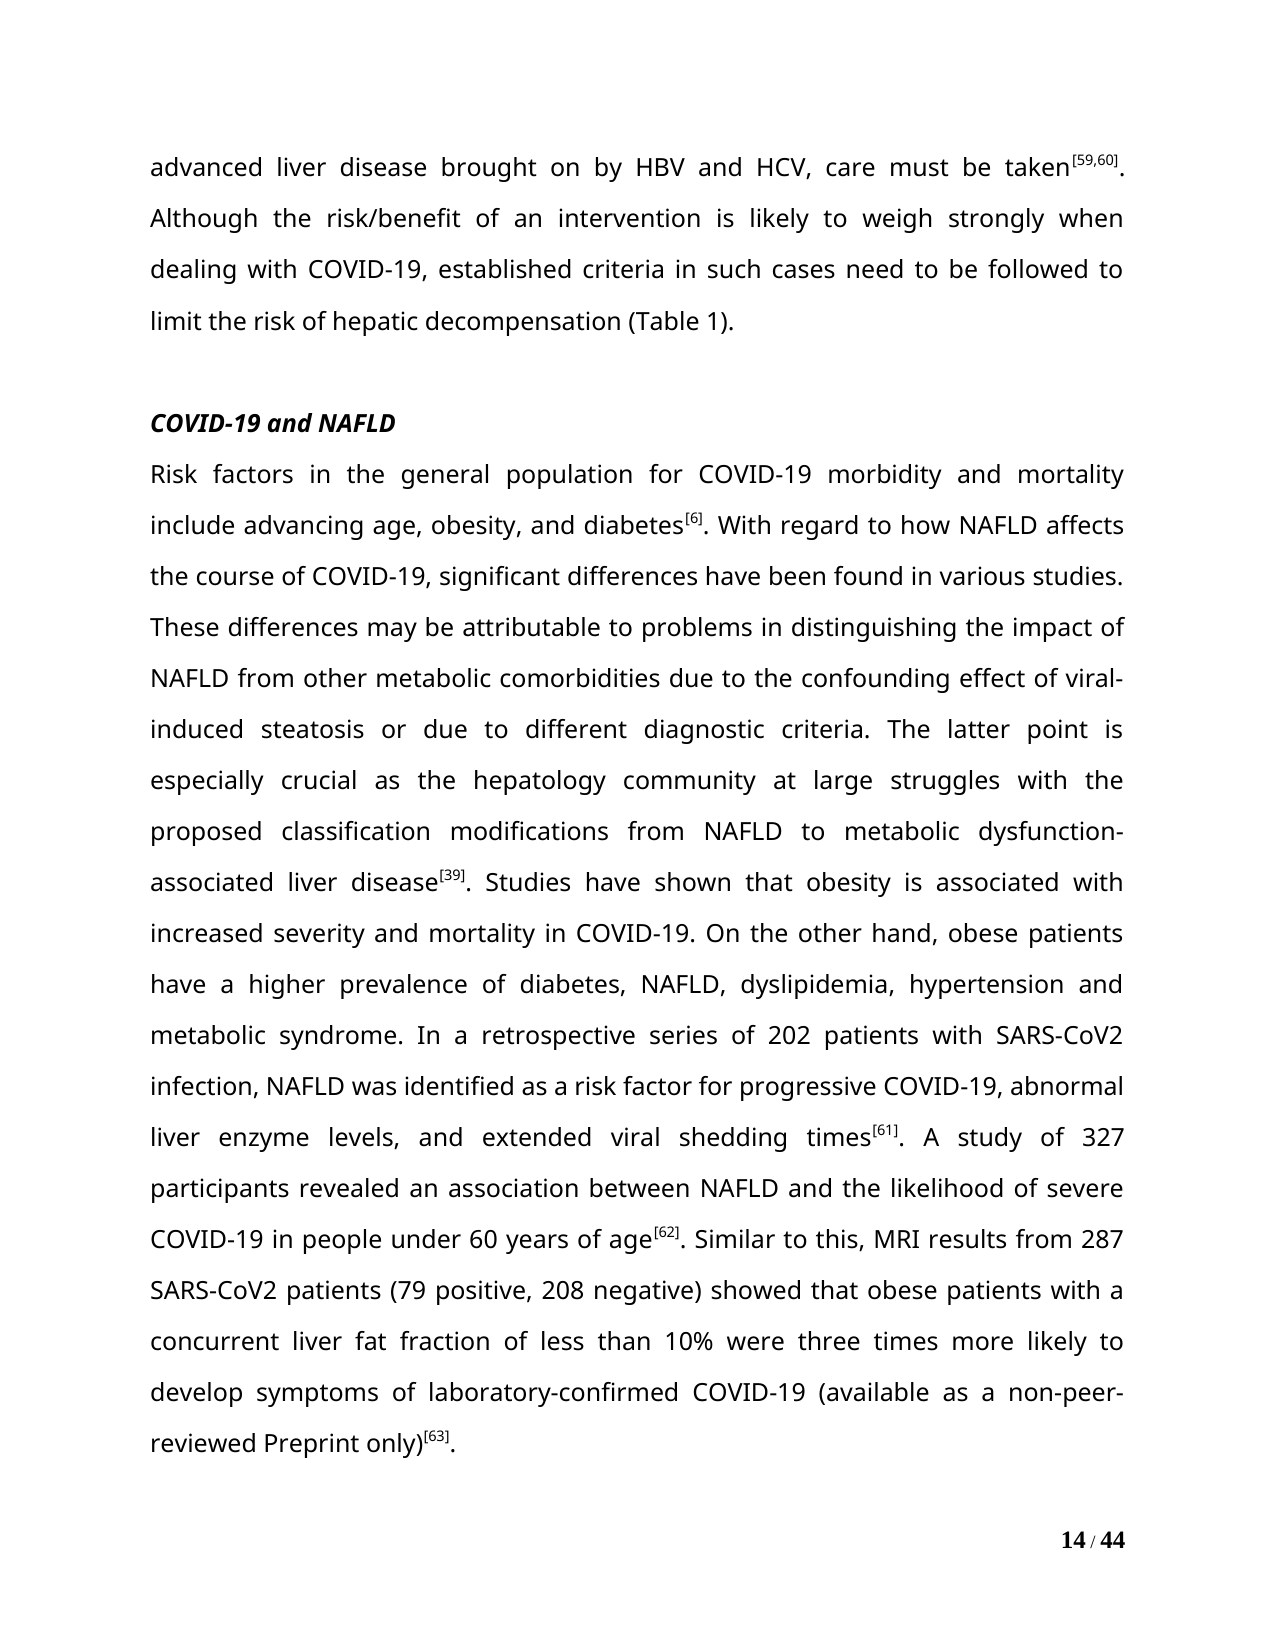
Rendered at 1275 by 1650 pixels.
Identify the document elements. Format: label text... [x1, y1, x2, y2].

text Risk factors in the general population for COVID-19 morbidity and mortality include advancing age, obesity, and diabetes[6]. With regard to how NAFLD affects the course of COVID-19, significant differences have been found in various studies. These differences may be attributable to problems in distinguishing the impact of NAFLD from other metabolic comorbidities due to the confounding effect of viral-induced steatosis or due to different diagnostic criteria. The latter point is especially crucial as the hepatology community at large struggles with the proposed classification modifications from NAFLD to metabolic dysfunction-associated liver disease[39]. Studies have shown that obesity is associated with increased severity and mortality in COVID-19. On the other hand, obese patients have a higher prevalence of diabetes, NAFLD, dyslipidemia, hypertension and metabolic syndrome. In a retrospective series of 202 patients with SARS-CoV2 infection, NAFLD was identified as a risk factor for progressive COVID-19, abnormal liver enzyme levels, and extended viral shedding times[61]. A study of 327 participants revealed an association between NAFLD and the likelihood of severe COVID-19 in people under 60 years of age[62]. Similar to this, MRI results from 287 SARS-CoV2 patients (79 positive, 208 negative) showed that obese patients with a concurrent liver fat fraction of less than 10% were three times more likely to develop symptoms of laboratory-confirmed COVID-19 (available as a non-peer-reviewed Preprint only)[63]. [150, 456, 1125, 1460]
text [150, 150, 1125, 337]
text COVID-19 and NAFLD [150, 405, 1125, 439]
